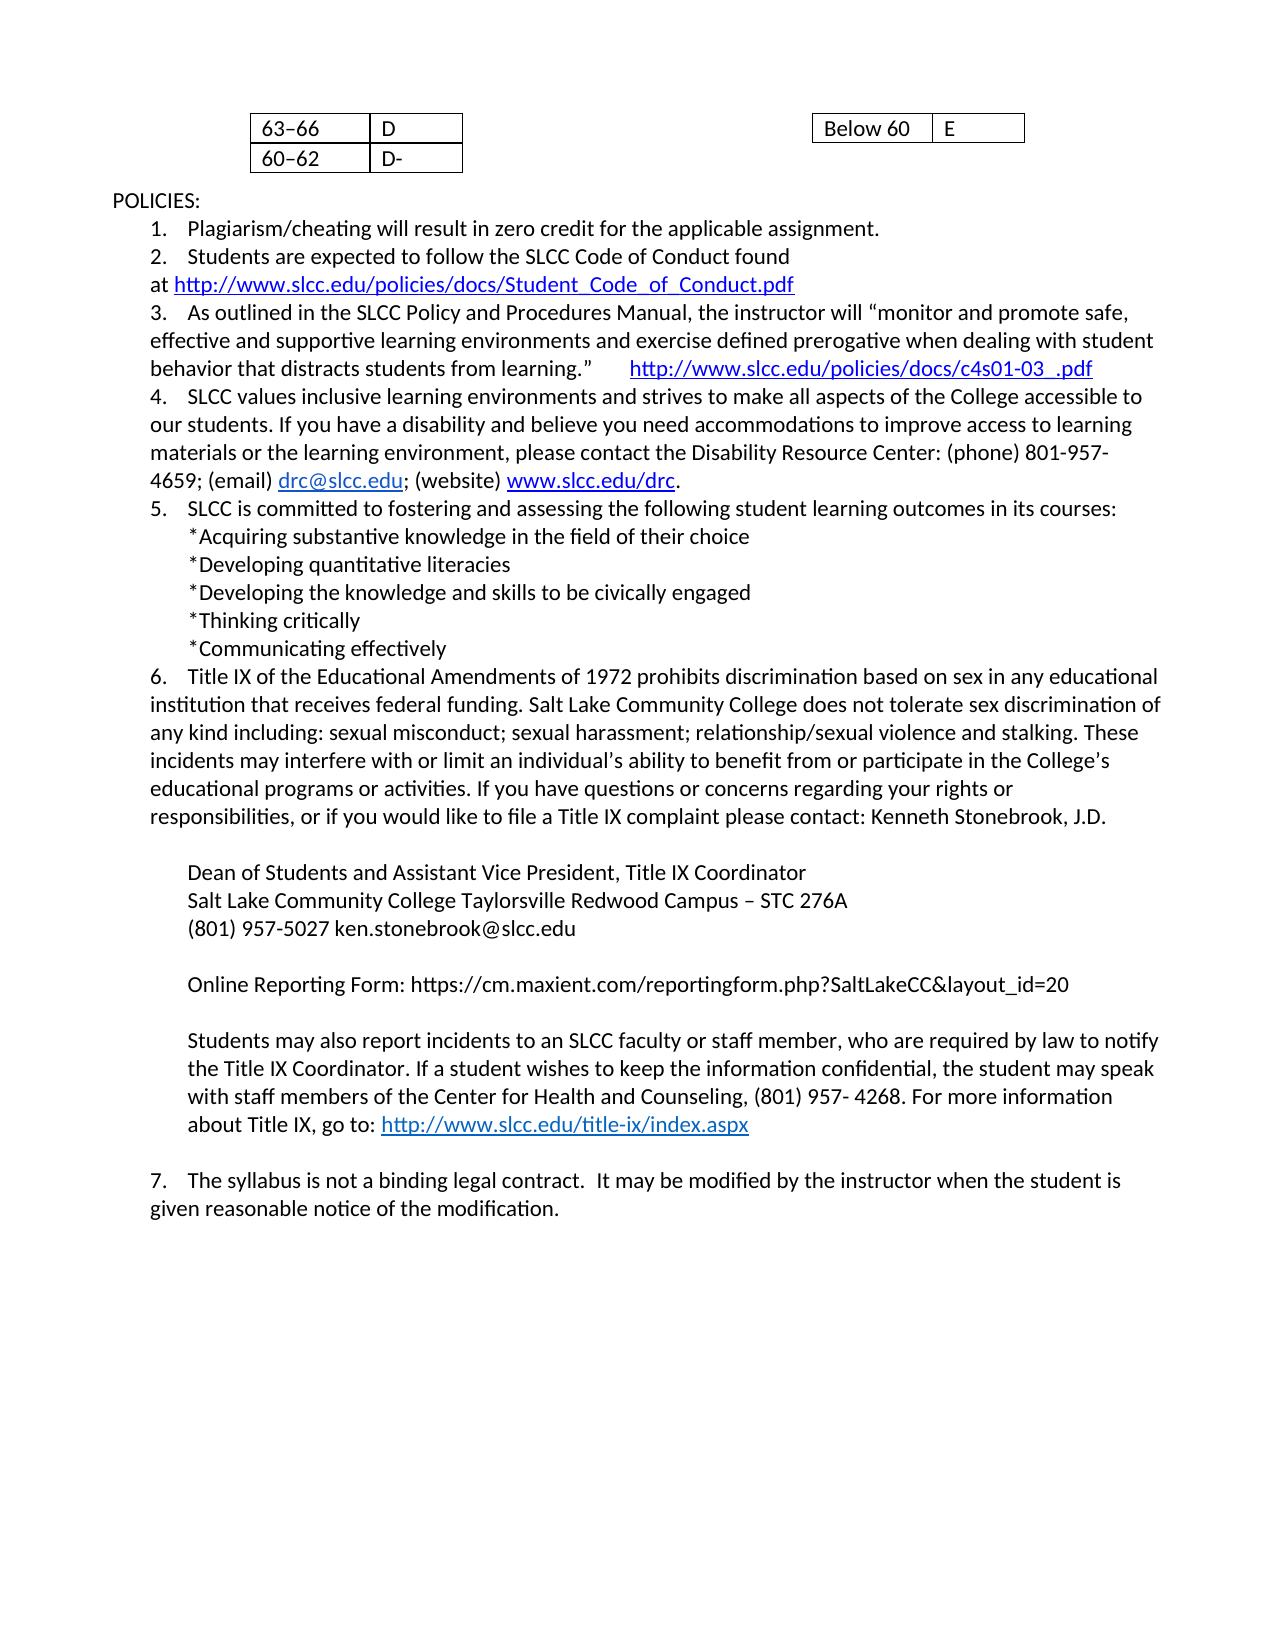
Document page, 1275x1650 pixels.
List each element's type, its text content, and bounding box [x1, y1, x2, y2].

text *Developing quantitative literacies [112, 550, 1162, 578]
table_cell Below 60 [813, 114, 932, 142]
text Students may also report incidents to an SLCC faculty or staff member, who are required by law to notify the Title IX Coordinator. If a student wishes to keep the information confidential, the student may speak with staff members of the Center for Health and Counseling, (801) 957- 4268. For more information about Title IX, go to: http://www.slcc.edu/title-ix/index.aspx [187, 1026, 1162, 1138]
table_cell E [933, 114, 1024, 142]
table_cell 60–62 [251, 144, 369, 172]
text Salt Lake Community College Taylorsville Redwood Campus – STC 276A [150, 886, 1162, 914]
text (801) 957-5027 ken.stonebrook@slcc.edu [150, 914, 1162, 942]
list Title IX of the Educational Amendments of 1972 prohibits discrimination based on sex in any educational institution that receives federal funding. Salt Lake Community College does not tolerate sex discrimination of any kind including: sexual misconduct; sexual harassment; relationship/sexual violence and stalking. These incidents may interfere with or limit an individual’s ability to benefit from or participate in the College’s educational programs or activities. If you have questions or concerns regarding your rights or responsibilities, or if you would like to file a Title IX complaint please contact: Kenneth Stonebrook, J.D. [150, 662, 1162, 830]
text Online Reporting Form: https://cm.maxient.com/reportingform.php?SaltLakeCC&layout_id=20 [150, 970, 1162, 998]
table_cell D [371, 114, 462, 142]
list SLCC is committed to fostering and assessing the following student learning outcomes in its courses: [150, 494, 1162, 522]
text POLICIES: [112, 186, 1162, 214]
text *Developing the knowledge and skills to be civically engaged [112, 578, 1162, 606]
text Dean of Students and Assistant Vice President, Title IX Coordinator [150, 858, 1162, 886]
list SLCC values inclusive learning environments and strives to make all aspects of the College accessible to our students. If you have a disability and believe you need accommodations to improve access to learning materials or the learning environment, please contact the Disability Resource Center: (phone) 801-957-4659; (email) drc@slcc.edu; (website) www.slcc.edu/drc. [150, 382, 1162, 494]
list As outlined in the SLCC Policy and Procedures Manual, the instructor will “monitor and promote safe, effective and supportive learning environments and exercise defined prerogative when dealing with student behavior that distracts students from learning.” http://www.slcc.edu/policies/docs/c4s01-03_.pdf [150, 298, 1162, 382]
table_cell 63–66 [251, 114, 369, 142]
list The syllabus is not a binding legal contract. It may be modified by the instructor when the student is given reasonable notice of the modification. [150, 1166, 1162, 1222]
text *Communicating effectively [112, 634, 1162, 662]
list Students are expected to follow the SLCC Code of Conduct found at http://www.slcc.edu/policies/docs/Student_Code_of_Conduct.pdf [150, 242, 1162, 298]
list Plagiarism/cheating will result in zero credit for the applicable assignment. [150, 214, 1162, 242]
text *Thinking critically [112, 606, 1162, 634]
text *Acquiring substantive knowledge in the field of their choice [112, 522, 1162, 550]
table_cell D- [371, 144, 462, 172]
